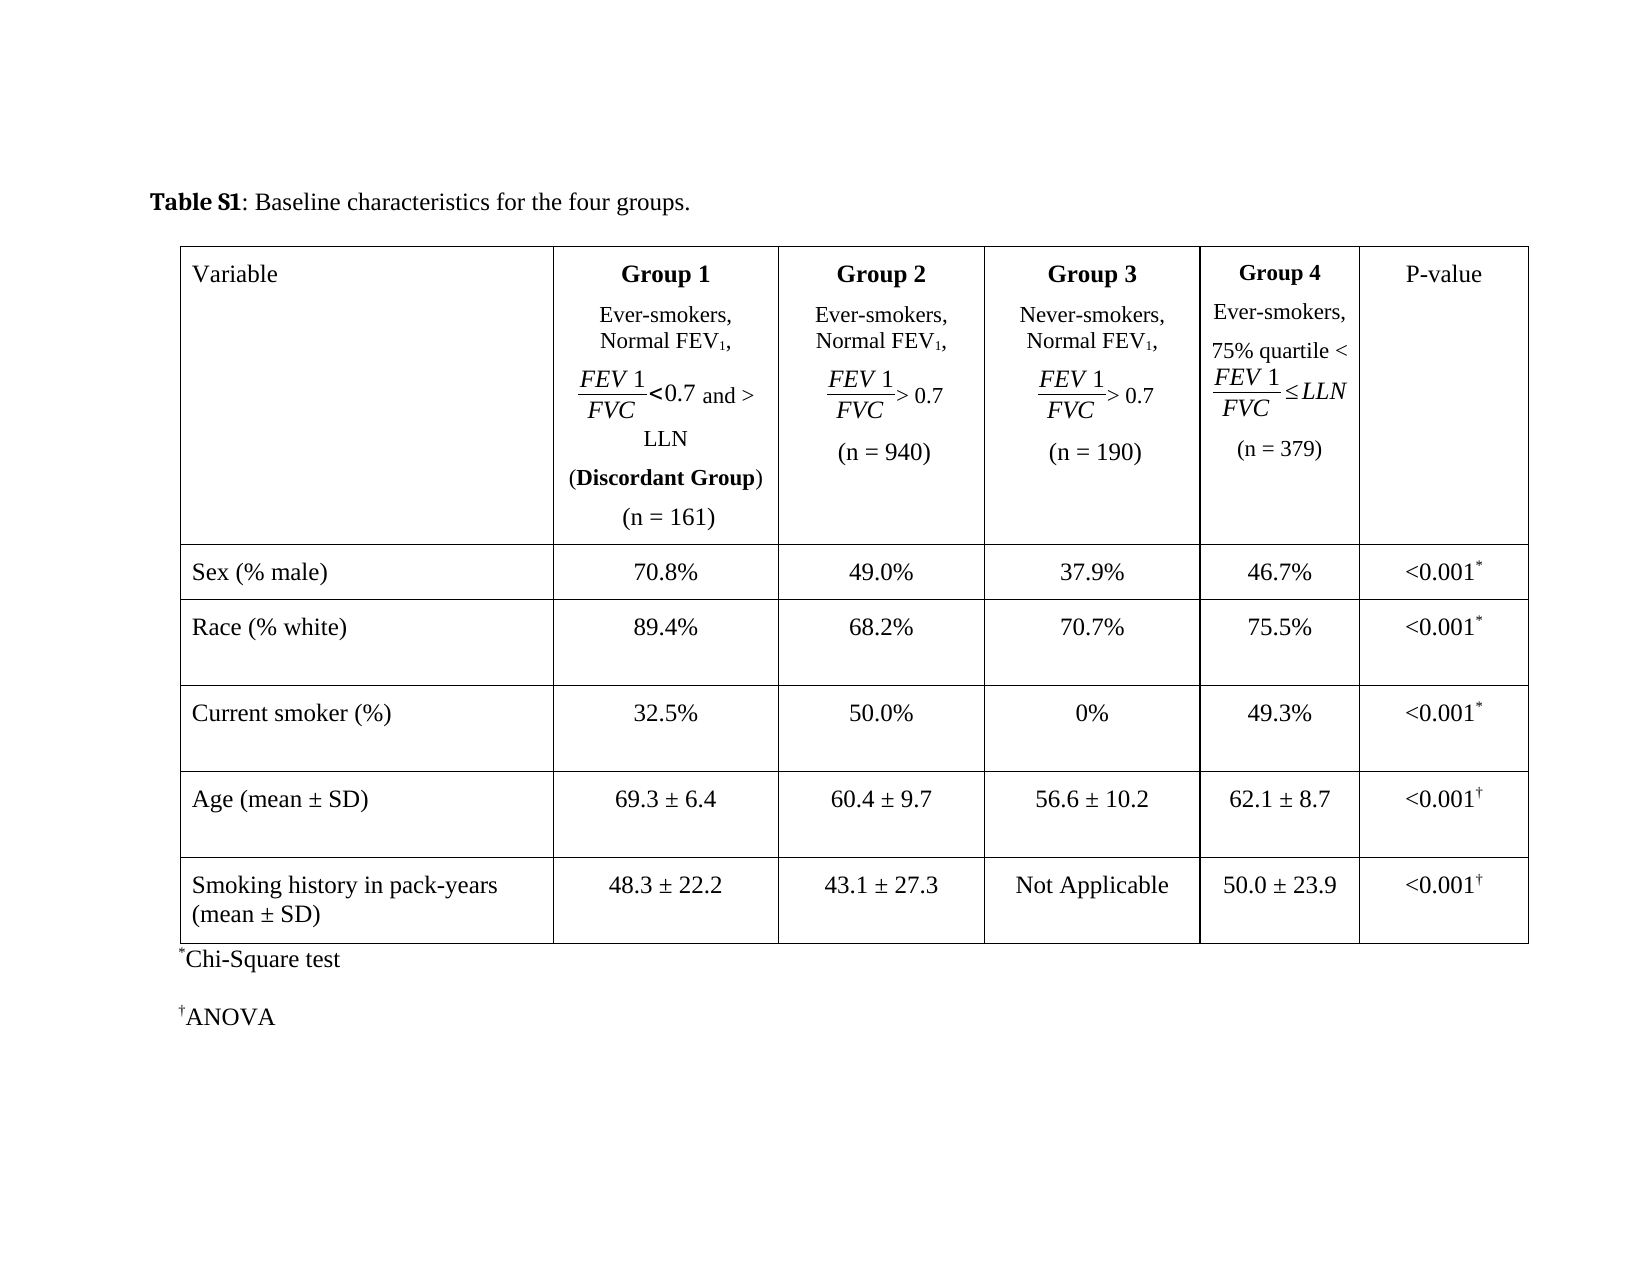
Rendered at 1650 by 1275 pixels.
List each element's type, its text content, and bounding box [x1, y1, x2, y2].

table_cell 37.9% [985, 545, 1199, 598]
table_cell 0% [985, 686, 1199, 771]
table_cell 50.0 ± 23.9 [1201, 858, 1359, 943]
table_cell 70.7% [985, 600, 1199, 685]
list †ANOVA [178, 1002, 1500, 1030]
table_cell Smoking history in pack-years (mean ± SD) [181, 858, 553, 943]
table_cell <0.001* [1360, 686, 1528, 771]
table_header Group 1 Ever-smokers, Normal FEV1, and > LLN (Discordant Group) (n = 161) [554, 247, 778, 544]
table_cell Current smoker (%) [181, 686, 553, 771]
table_cell 49.3% [1201, 686, 1359, 771]
text Table S1: Baseline characteristics for the four groups. [150, 187, 1500, 217]
table_cell Not Applicable [985, 858, 1199, 943]
table_cell <0.001* [1360, 545, 1528, 598]
table_cell 56.6 ± 10.2 [985, 772, 1199, 857]
table_cell 69.3 ± 6.4 [554, 772, 778, 857]
table_cell <0.001† [1360, 772, 1528, 857]
table_cell 89.4% [554, 600, 778, 685]
table_cell 49.0% [779, 545, 984, 598]
table_cell 46.7% [1201, 545, 1359, 598]
table_cell Race (% white) [181, 600, 553, 685]
table_cell 70.8% [554, 545, 778, 598]
table_header Group 4 Ever-smokers, 75% quartile < (n = 379) [1201, 247, 1359, 544]
table_header P-value [1360, 247, 1528, 544]
table_cell 32.5% [554, 686, 778, 771]
table_cell Age (mean ± SD) [181, 772, 553, 857]
table_cell 75.5% [1201, 600, 1359, 685]
table_cell 60.4 ± 9.7 [779, 772, 984, 857]
table_header Variable [181, 247, 553, 544]
table_cell 68.2% [779, 600, 984, 685]
table_cell 62.1 ± 8.7 [1201, 772, 1359, 857]
table_header Group 3 Never-smokers, Normal FEV1, > 0.7 (n = 190) [985, 247, 1199, 544]
table_cell 50.0% [779, 686, 984, 771]
table_cell 43.1 ± 27.3 [779, 858, 984, 943]
table_cell Sex (% male) [181, 545, 553, 598]
table_cell 48.3 ± 22.2 [554, 858, 778, 943]
table_header Group 2 Ever-smokers, Normal FEV1, > 0.7 (n = 940) [779, 247, 984, 544]
table_cell <0.001* [1360, 600, 1528, 685]
table_cell <0.001† [1360, 858, 1528, 943]
list *Chi-Square test [178, 944, 1500, 973]
